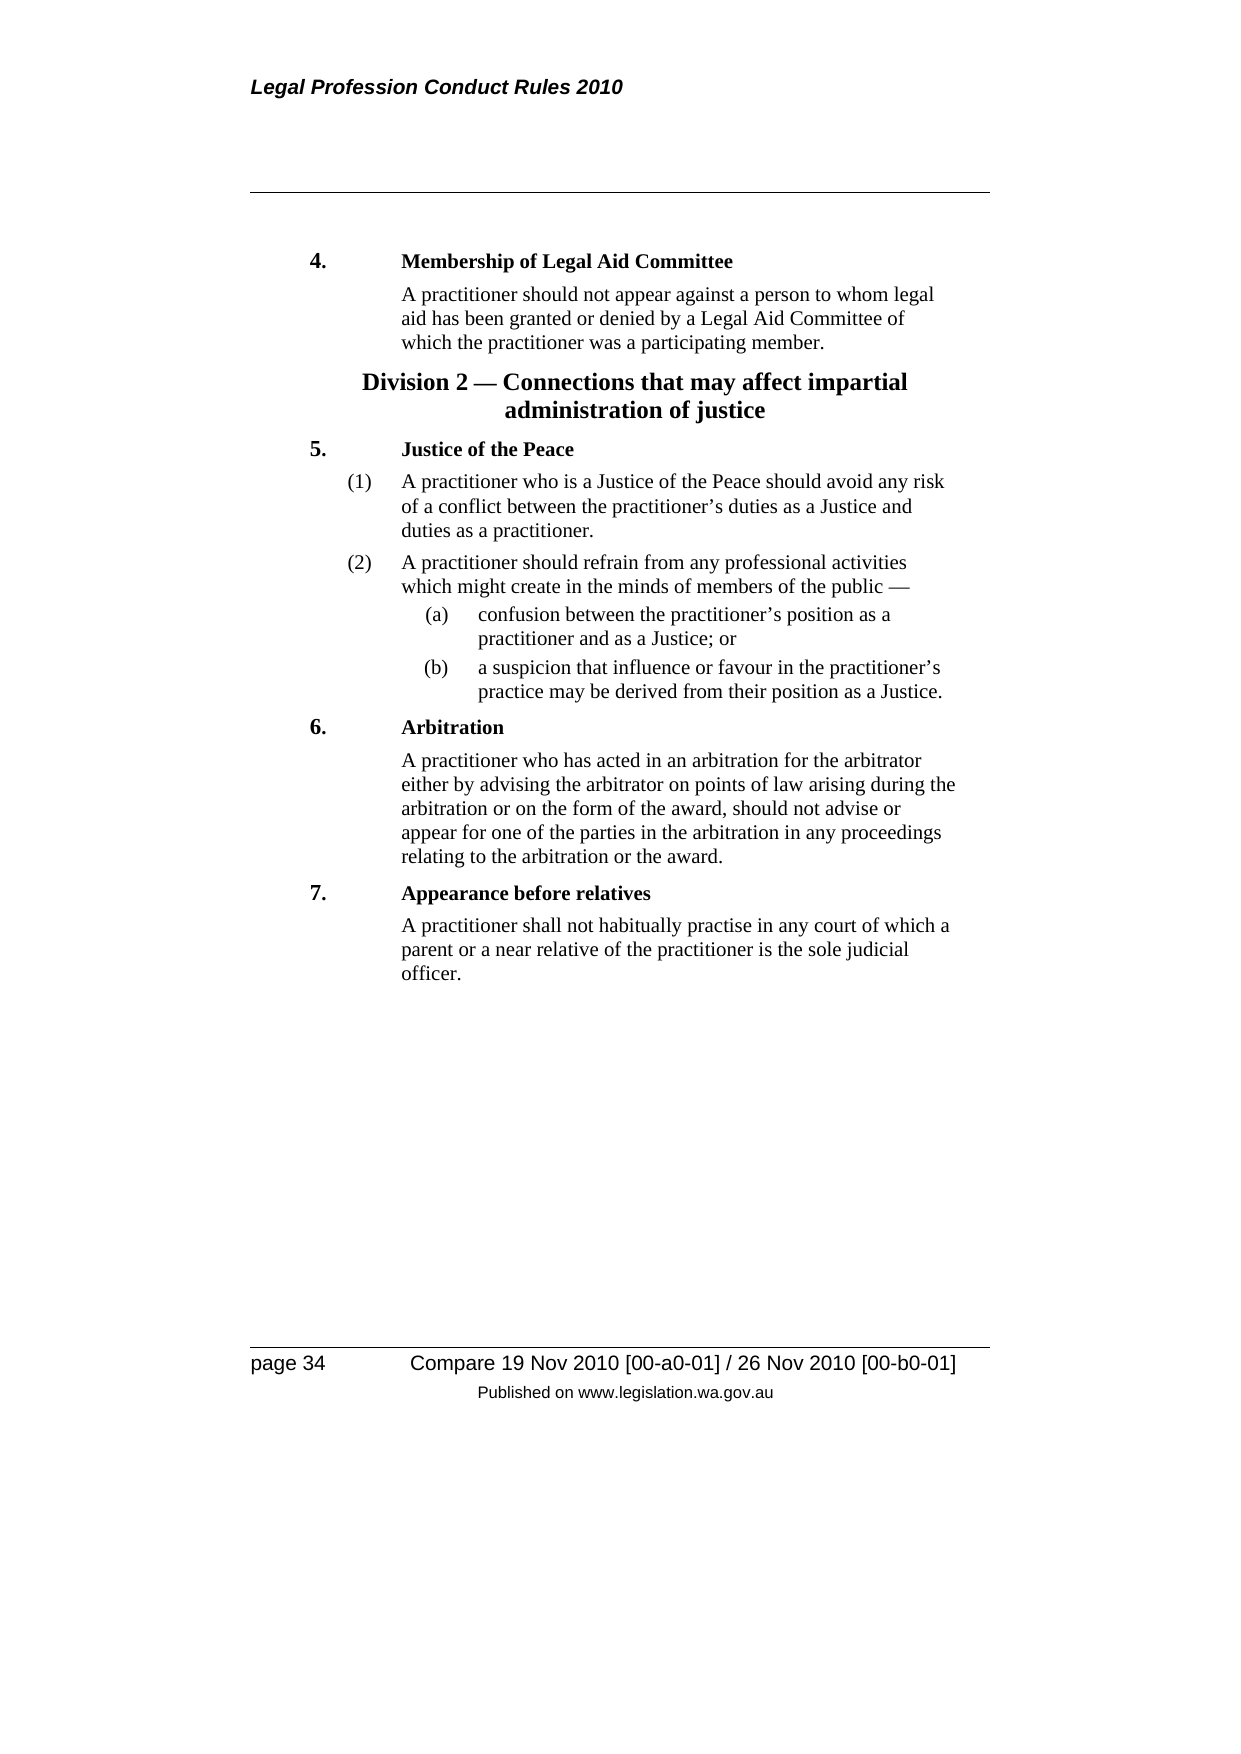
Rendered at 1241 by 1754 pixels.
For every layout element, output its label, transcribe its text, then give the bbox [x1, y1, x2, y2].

text A practitioner should not appear against a person to whom legal aid has been granted or denied by a Legal Aid Committee of which the practitioner was a participating member. [312, 282, 960, 354]
subtitle 6. Arbitration [309, 713, 960, 739]
subtitle 5. Justice of the Peace [309, 435, 960, 461]
text (b) a suspicion that influence or favour in the practitioner’s practice may be derived from their position as a Justice. [389, 654, 960, 703]
text (1) A practitioner who is a Justice of the Peace should avoid any risk of a conflict between the practitioner’s duties as a Justice and duties as a practitioner. [312, 469, 960, 542]
subtitle Division 2 — Connections that may affect impartial administration of justice [309, 367, 960, 424]
text A practitioner shall not habitually practise in any court of which a parent or a near relative of the practitioner is the sole judicial officer. [312, 913, 960, 985]
text (a) confusion between the practitioner’s position as a practitioner and as a Justice; or [389, 602, 960, 650]
subtitle 4. Membership of Legal Aid Committee [309, 247, 960, 274]
text A practitioner who has acted in an arbitration for the arbitrator either by advising the arbitrator on points of law arising during the arbitration or on the form of the award, should not advise or appear for one of the parties in the arbitration in any proceedings relating to the arbitration or the award. [312, 748, 960, 868]
text (2) A practitioner should refrain from any professional activities which might create in the minds of members of the public — [312, 550, 960, 598]
subtitle 7. Appearance before relatives [309, 878, 960, 905]
